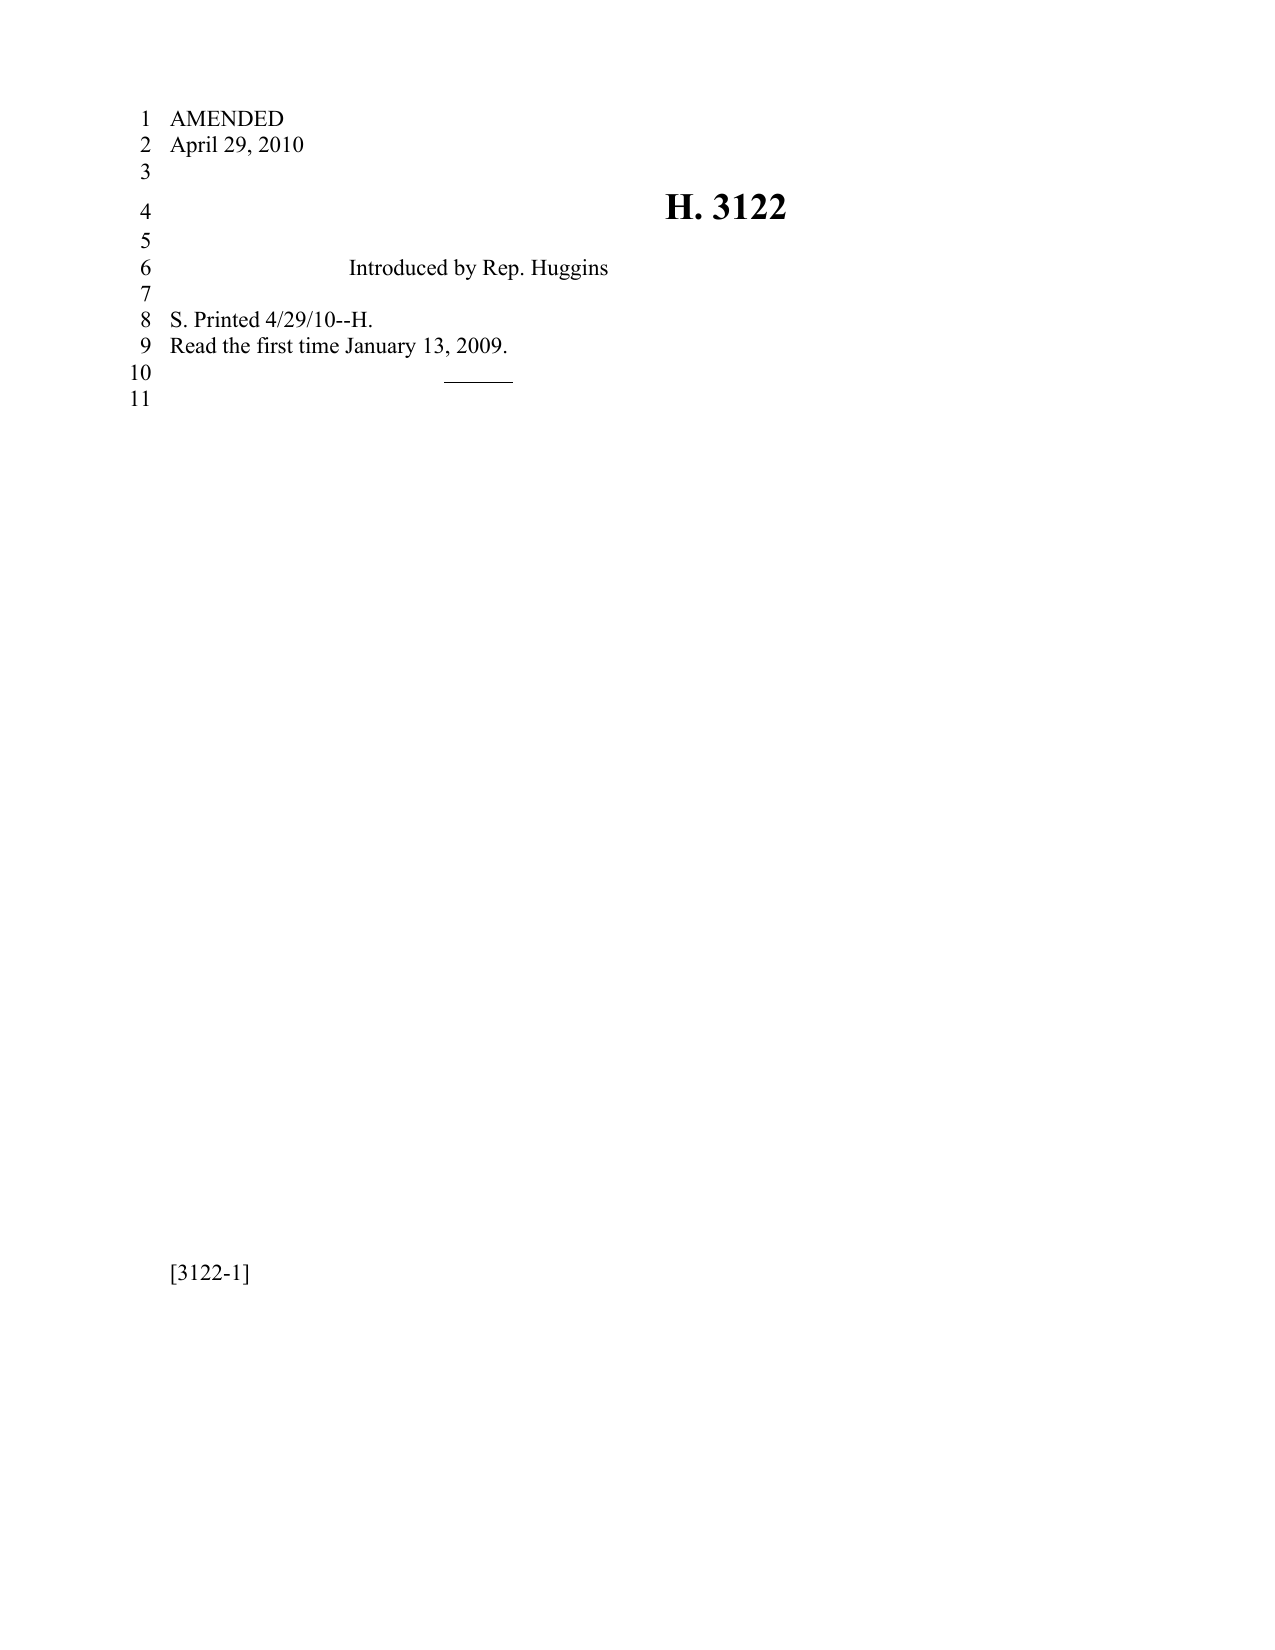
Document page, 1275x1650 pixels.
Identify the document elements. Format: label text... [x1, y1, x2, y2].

text S. Printed 4/29/10--H. [169, 306, 787, 333]
text April 29, 2010 [169, 131, 787, 158]
text H. 3122 [169, 184, 787, 227]
text AMENDED [169, 105, 787, 131]
text Introduced by Rep. Huggins [169, 253, 787, 280]
text Read the first time January 13, 2009. [169, 333, 787, 359]
